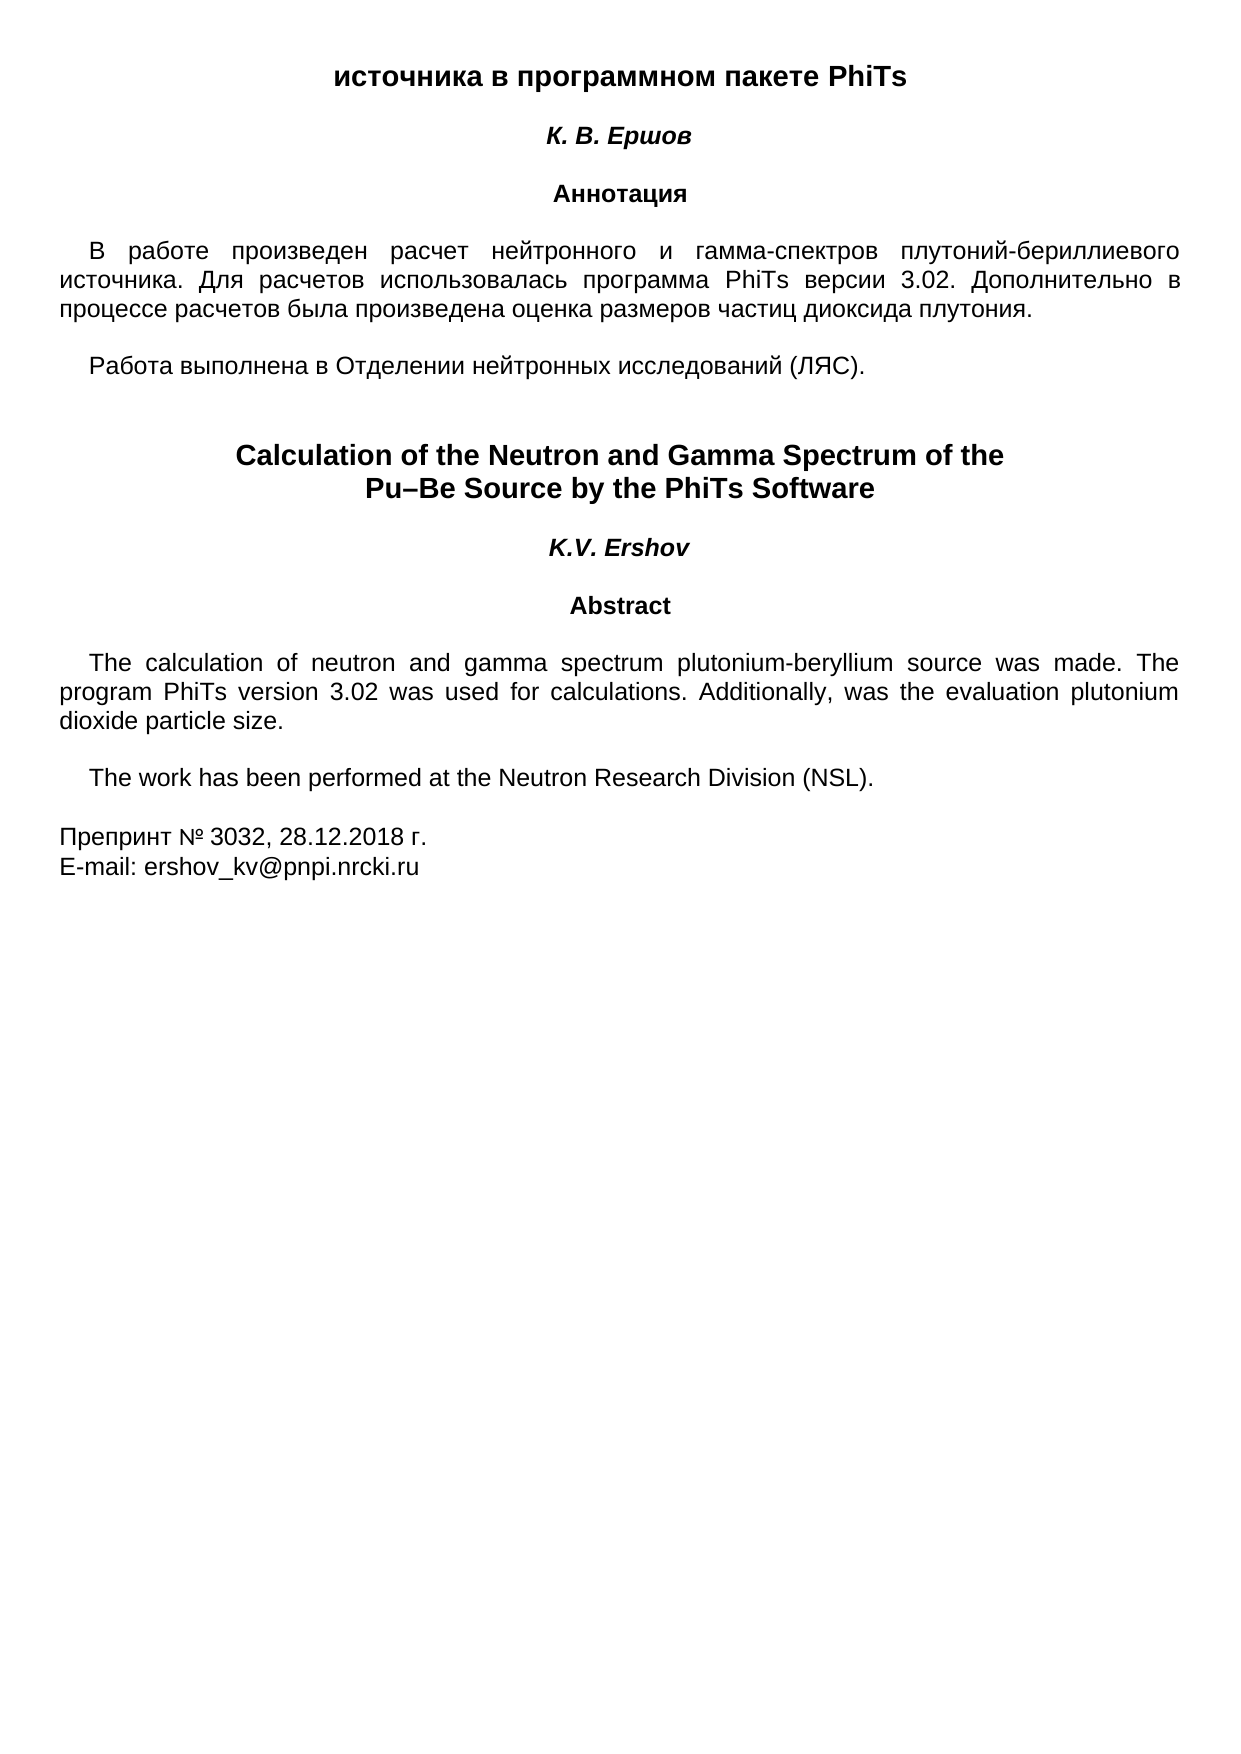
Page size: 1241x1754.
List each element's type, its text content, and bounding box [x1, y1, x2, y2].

text Pu–Be Source by the PhiTs Software [59, 471, 1181, 505]
text Препринт № 3032, 28.12.2018 г. [59, 821, 1181, 851]
text В работе произведен расчет нейтронного и гамма-спектров плутоний-бериллиевого источника. Для расчетов использовалась программа PhiTs версии 3.02. Дополнительно в процессе расчетов была произведена оценка размеров частиц диоксида плутония. [59, 236, 1181, 323]
text E-mail: ershov_kv@pnpi.nrcki.ru [59, 851, 1181, 880]
text источника в программном пакете PhiTs [59, 59, 1181, 93]
text Аннотация [59, 179, 1181, 208]
text К. В. Ершов [59, 121, 1181, 150]
text Работа выполнена в Отделении нейтронных исследований (ЛЯС). [59, 351, 1181, 380]
text The calculation of neutron and gamma spectrum plutonium-beryllium source was made. The program PhiTs version 3.02 was used for calculations. Additionally, was the evaluation plutonium dioxide particle size. [59, 648, 1181, 735]
text The work has been performed at the Neutron Research Division (NSL). [59, 763, 1181, 792]
text Calculation of the Neutron and Gamma Spectrum of the [59, 438, 1181, 471]
text Abstract [59, 591, 1181, 620]
text K.V. Ershov [59, 533, 1181, 562]
